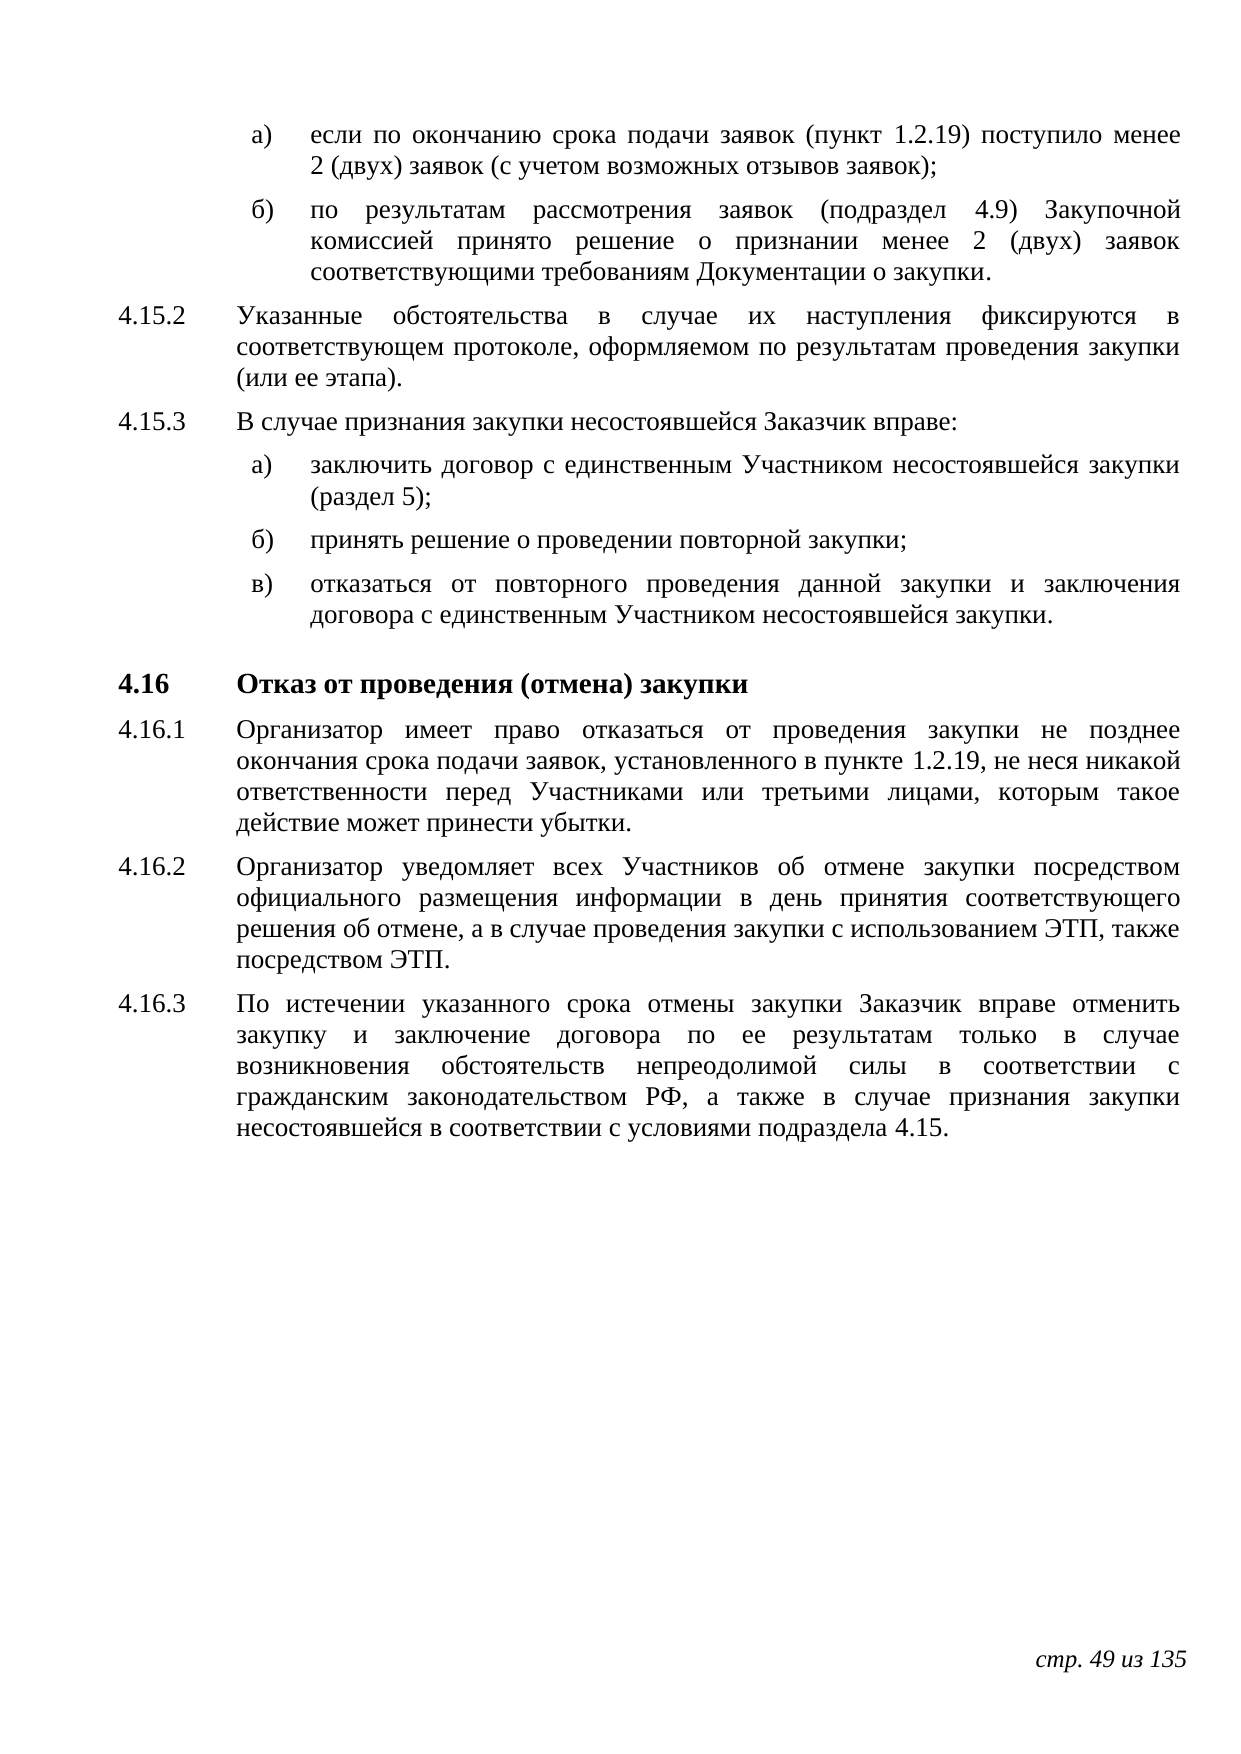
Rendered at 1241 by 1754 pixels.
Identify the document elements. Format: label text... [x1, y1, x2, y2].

text заключить договор с единственным Участником несостоявшейся закупки (раздел 5); [251, 448, 1181, 511]
text Организатор имеет право отказаться от проведения закупки не позднее окончания срока подачи заявок, установленного в пункте 1.2.19, не неся никакой ответственности перед Участниками или третьими лицами, которым такое действие может принести убытки. [118, 713, 1181, 837]
subtitle Отказ от проведения (отмена) закупки [118, 667, 1181, 700]
text отказаться от повторного проведения данной закупки и заключения договора с единственным Участником несостоявшейся закупки. [251, 567, 1181, 629]
text Организатор уведомляет всех Участников об отмене закупки посредством официального размещения информации в день принятия соответствующего решения об отмене, а в случае проведения закупки с использованием ЭТП, также посредством ЭТП. [118, 850, 1181, 974]
text По истечении указанного срока отмены закупки Заказчик вправе отменить закупку и заключение договора по ее результатам только в случае возникновения обстоятельств непреодолимой силы в соответствии с гражданским законодательством РФ, а также в случае признания закупки несостоявшейся в соответствии с условиями подраздела 4.15. [118, 987, 1181, 1143]
text В случае признания закупки несостоявшейся Заказчик вправе: [118, 405, 1181, 436]
text принять решение о проведении повторной закупки; [251, 523, 1181, 554]
text если по окончанию срока подачи заявок (пункт 1.2.19) поступило менее 2 (двух) заявок (с учетом возможных отзывов заявок); [251, 118, 1181, 180]
text Указанные обстоятельства в случае их наступления фиксируются в соответствующем протоколе, оформляемом по результатам проведения закупки (или ее этапа). [118, 299, 1181, 392]
text по результатам рассмотрения заявок (подраздел 4.9) Закупочной комиссией принято решение о признании менее 2 (двух) заявок соответствующими требованиям Документации о закупки. [251, 193, 1181, 286]
